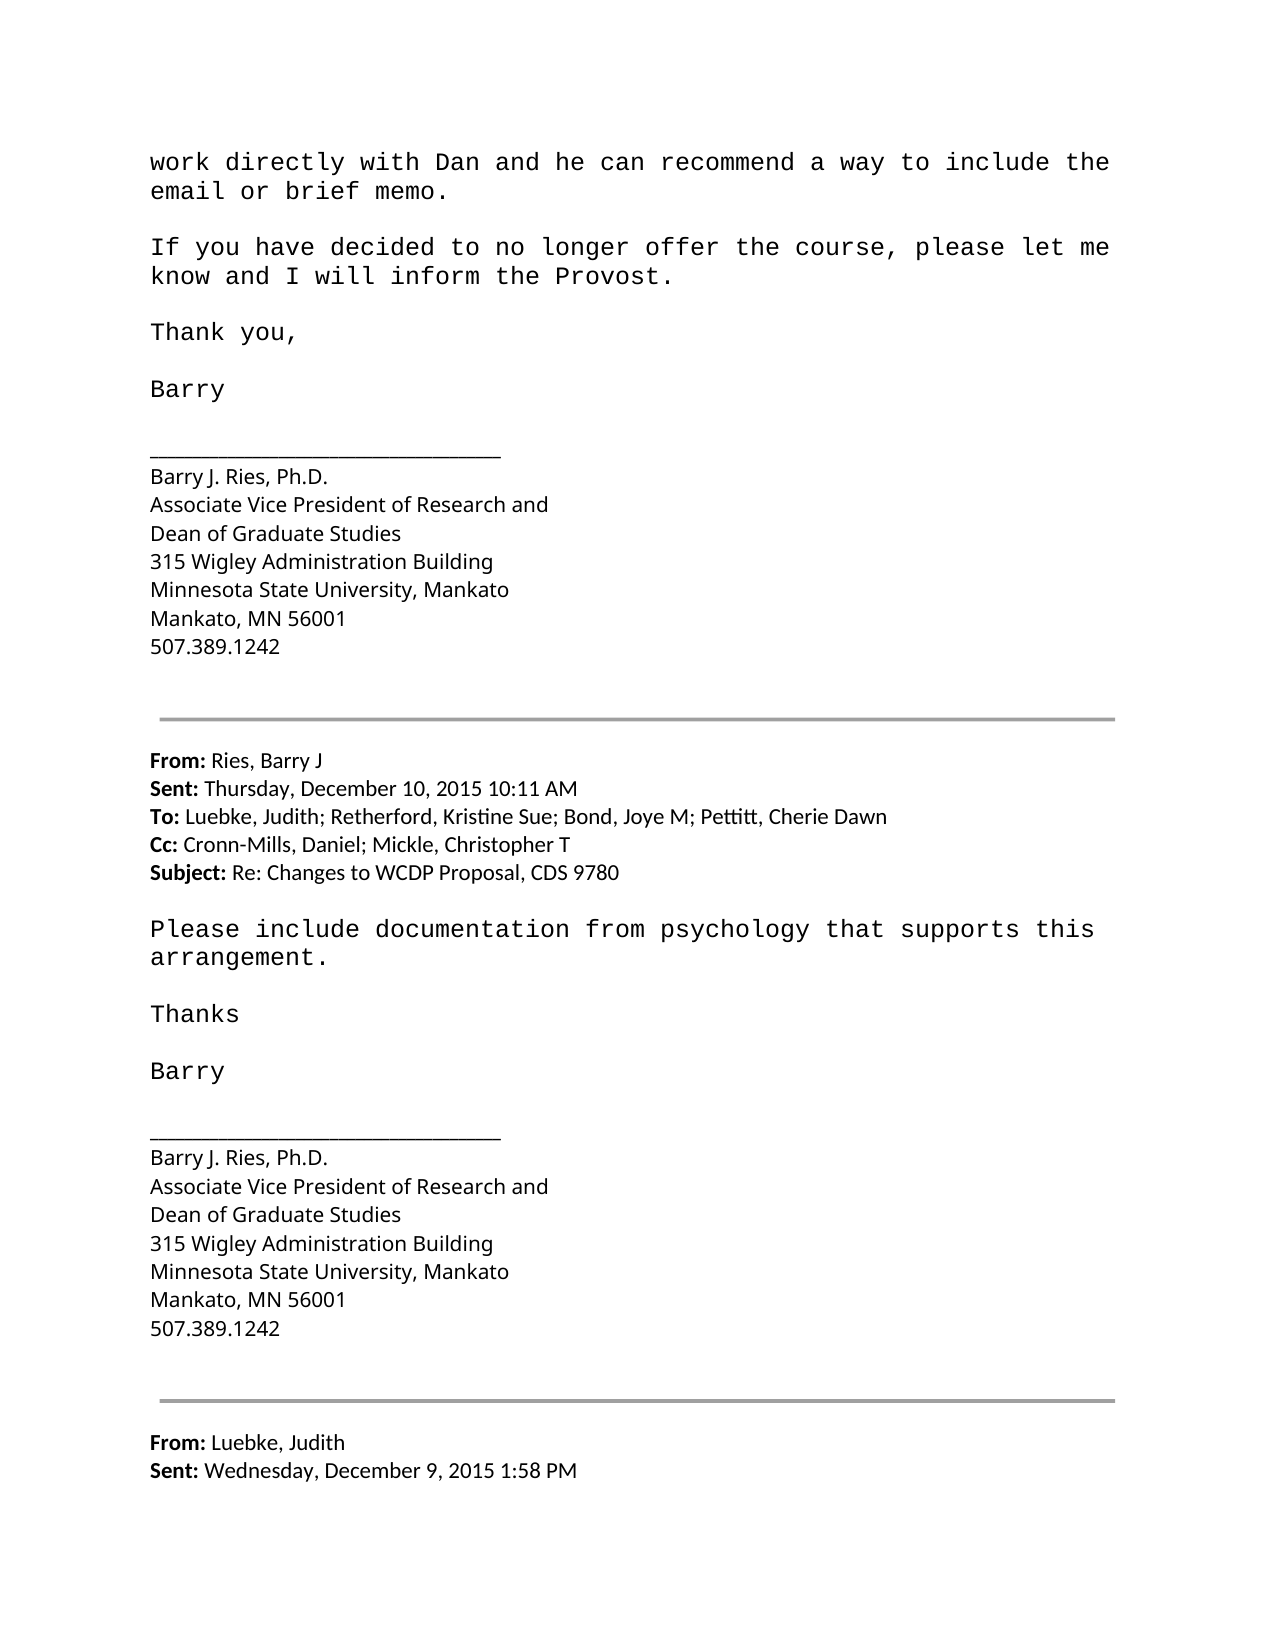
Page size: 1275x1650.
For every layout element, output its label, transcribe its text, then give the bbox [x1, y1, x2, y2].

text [150, 150, 1125, 207]
text Please include documentation from psychology that supports this arrangement. [150, 917, 1125, 973]
text Minnesota State University, Mankato Mankato, MN 56001 507.389.1242 [150, 576, 1125, 661]
text Minnesota State University, Mankato Mankato, MN 56001 507.389.1242 [150, 1257, 1125, 1342]
text If you have decided to no longer offer the course, please let me know and I will inform the Provost. [150, 235, 1125, 292]
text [150, 1428, 1125, 1484]
text From: Ries, Barry J Sent: Thursday, December 10, 2015 10:11 AM To: Luebke, Judith; Retherford, Kristine Sue; Bond, Joye M; Pettitt, Cherie Dawn Cc: Cronn-Mills, Daniel; Mickle, Christopher T Subject: Re: Changes to WCDP Proposal, CDS 9780 [150, 746, 1125, 888]
text Barry [150, 1058, 1125, 1087]
text Thanks [150, 1002, 1125, 1030]
text Thank you, [150, 320, 1125, 348]
text 315 Wigley Administration Building [150, 1229, 1125, 1257]
text Barry [150, 377, 1125, 405]
text _________________________________________ Barry J. Ries, Ph.D. Associate Vice President of Research and Dean of Graduate Studies [150, 1115, 1125, 1229]
text 315 Wigley Administration Building [150, 547, 1125, 576]
text _________________________________________ Barry J. Ries, Ph.D. Associate Vice President of Research and Dean of Graduate Studies [150, 433, 1125, 547]
